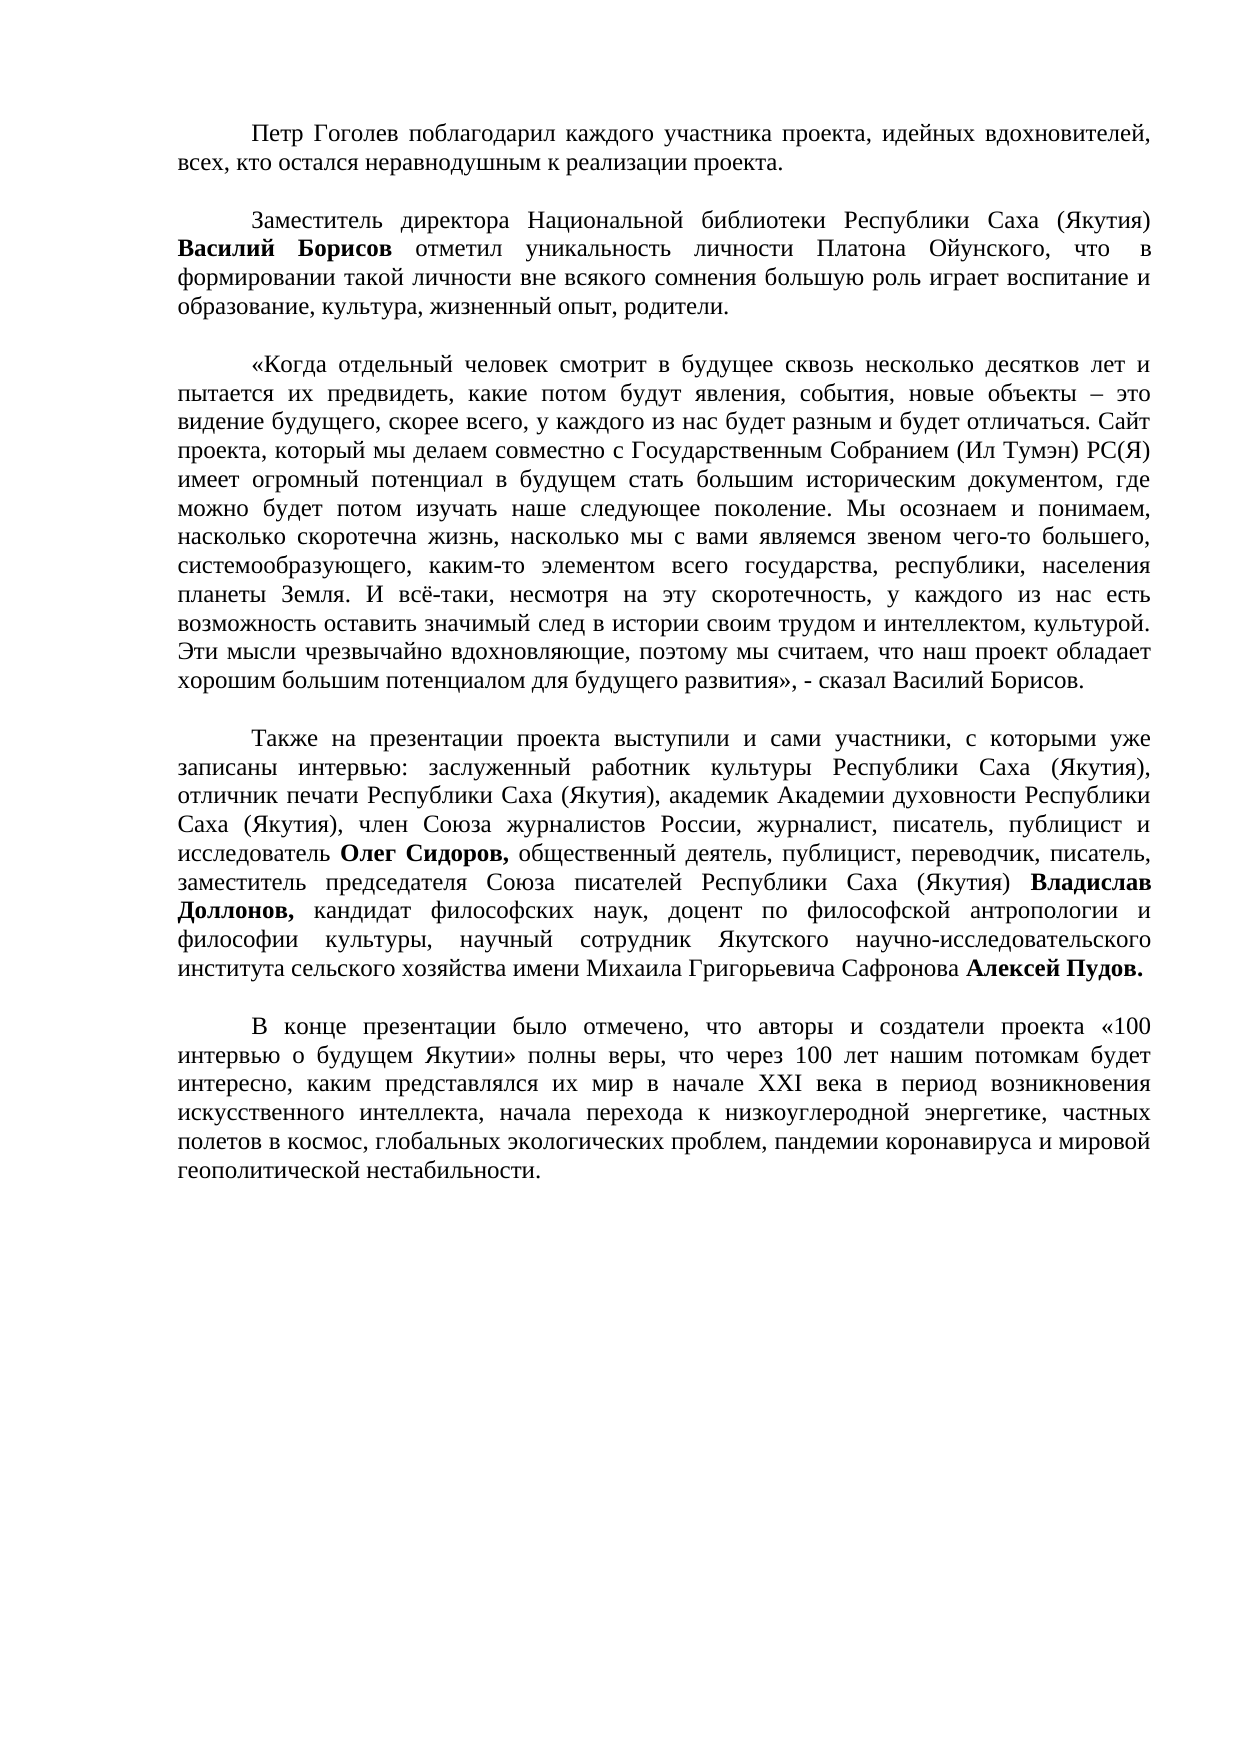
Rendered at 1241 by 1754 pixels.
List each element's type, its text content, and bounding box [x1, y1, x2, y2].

text «Когда отдельный человек смотрит в будущее сквозь несколько десятков лет и пытается их предвидеть, какие потом будут явления, события, новые объекты – это видение будущего, скорее всего, у каждого из нас будет разным и будет отличаться. Сайт проекта, который мы делаем совместно с Государственным Собранием (Ил Тумэн) РС(Я) имеет огромный потенциал в будущем стать большим историческим документом, где можно будет потом изучать наше следующее поколение. Мы осознаем и понимаем, насколько скоротечна жизнь, насколько мы с вами являемся звеном чего-то большего, системообразующего, каким-то элементом всего государства, республики, населения планеты Земля. И всё-таки, несмотря на эту скоротечность, у каждого из нас есть возможность оставить значимый след в истории своим трудом и интеллектом, культурой. Эти мысли чрезвычайно вдохновляющие, поэтому мы считаем, что наш проект обладает хорошим большим потенциалом для будущего развития», - сказал Василий Борисов. [177, 349, 1152, 694]
text Также на презентации проекта выступили и сами участники, с которыми уже записаны интервью: заслуженный работник культуры Республики Саха (Якутия), отличник печати Республики Саха (Якутия), академик Академии духовности Республики Саха (Якутия), член Союза журналистов России, журналист, писатель, публицист и исследователь Олег Сидоров, общественный деятель, публицист, переводчик, писатель, заместитель председателя Союза писателей Республики Саха (Якутия) Владислав Доллонов, кандидат философских наук, доцент по философской антропологии и философии культуры, научный сотрудник Якутского научно-исследовательского института сельского хозяйства имени Михаила Григорьевича Сафронова Алексей Пудов. [177, 723, 1152, 982]
text Петр Гоголев поблагодарил каждого участника проекта, идейных вдохновителей, всех, кто остался неравнодушным к реализации проекта. [177, 118, 1152, 176]
text Заместитель директора Национальной библиотеки Республики Саха (Якутия) Василий Борисов отметил уникальность личности Платона Ойунского, что в формировании такой личности вне всякого сомнения большую роль играет воспитание и образование, культура, жизненный опыт, родители. [177, 205, 1152, 320]
text В конце презентации было отмечено, что авторы и создатели проекта «100 интервью о будущем Якутии» полны веры, что через 100 лет нашим потомкам будет интересно, каким представлялся их мир в начале XXI века в период возникновения искусственного интеллекта, начала перехода к низкоуглеродной энергетике, частных полетов в космос, глобальных экологических проблем, пандемии коронавируса и мировой геополитической нестабильности. [177, 1011, 1152, 1183]
